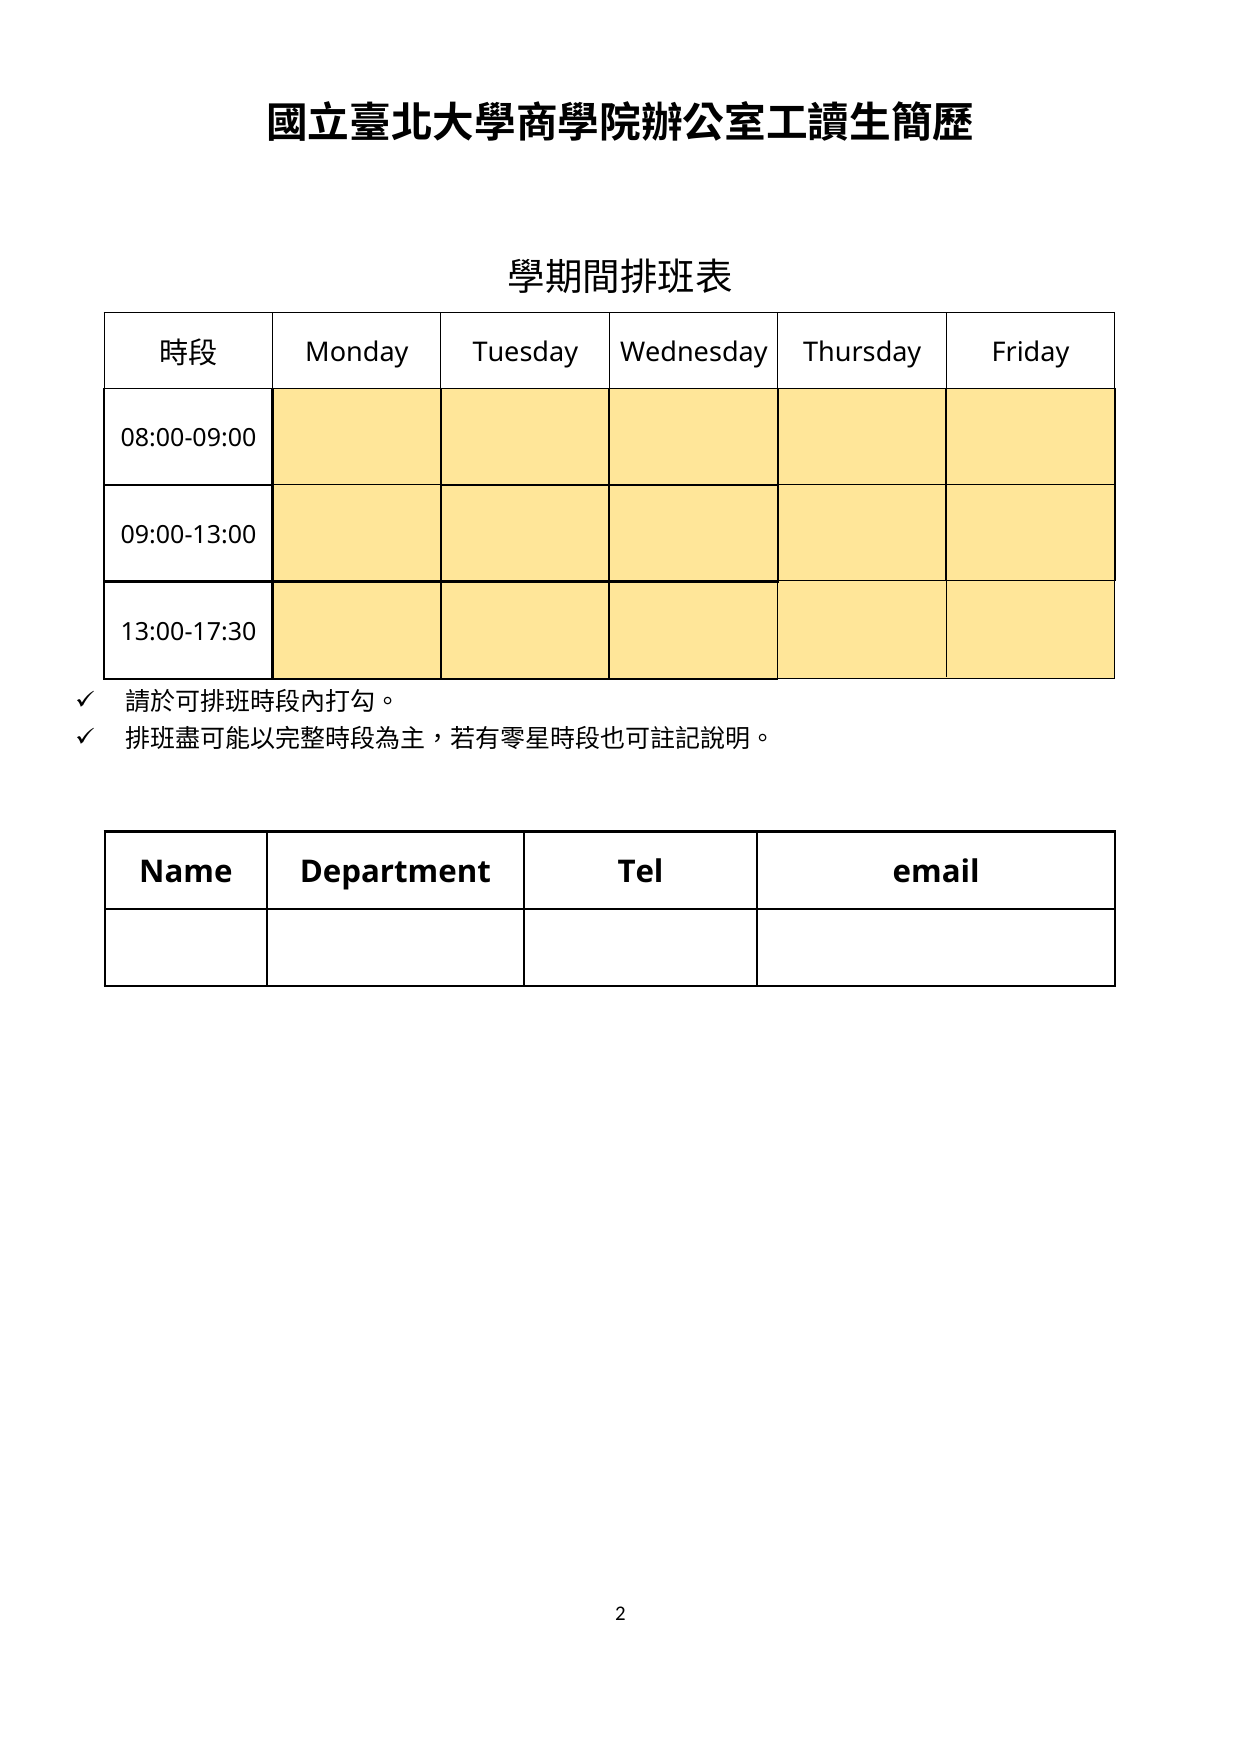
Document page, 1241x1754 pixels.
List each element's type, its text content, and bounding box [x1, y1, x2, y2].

table_cell 13:00-17:30 [105, 583, 271, 678]
table_cell [779, 389, 945, 484]
table_cell [610, 389, 777, 484]
table_cell [442, 583, 608, 678]
table_cell [274, 485, 440, 580]
table_cell [610, 583, 777, 678]
table_cell 08:00-09:00 [105, 389, 271, 484]
table_cell [779, 485, 945, 580]
table_cell [442, 486, 608, 580]
table_header 時段 [105, 313, 272, 388]
table_cell [525, 910, 756, 984]
table_header Name [106, 833, 266, 907]
list 排班盡可能以完整時段為主，若有零星時段也可註記說明。 [75, 718, 1165, 755]
table_cell [274, 389, 440, 484]
table_cell [778, 581, 946, 678]
table_cell [758, 910, 1114, 984]
table_header Wednesday [610, 313, 777, 388]
table_cell [947, 389, 1114, 484]
table_cell [946, 581, 1114, 678]
table_header Tel [525, 833, 756, 907]
table_header Monday [273, 313, 440, 388]
table_cell 09:00-13:00 [105, 486, 271, 580]
list 請於可排班時段內打勾。 [75, 680, 1165, 718]
table_cell [610, 486, 777, 580]
table_cell [106, 910, 266, 984]
table_cell [274, 583, 440, 678]
table_cell [268, 910, 523, 984]
table_cell [442, 389, 608, 484]
table_header email [758, 833, 1114, 907]
table_header Department [268, 833, 523, 907]
table_header Tuesday [441, 313, 609, 388]
table_header Friday [947, 313, 1114, 388]
text 學期間排班表 [75, 237, 1165, 312]
table_cell [947, 485, 1114, 580]
table_header Thursday [778, 313, 946, 388]
